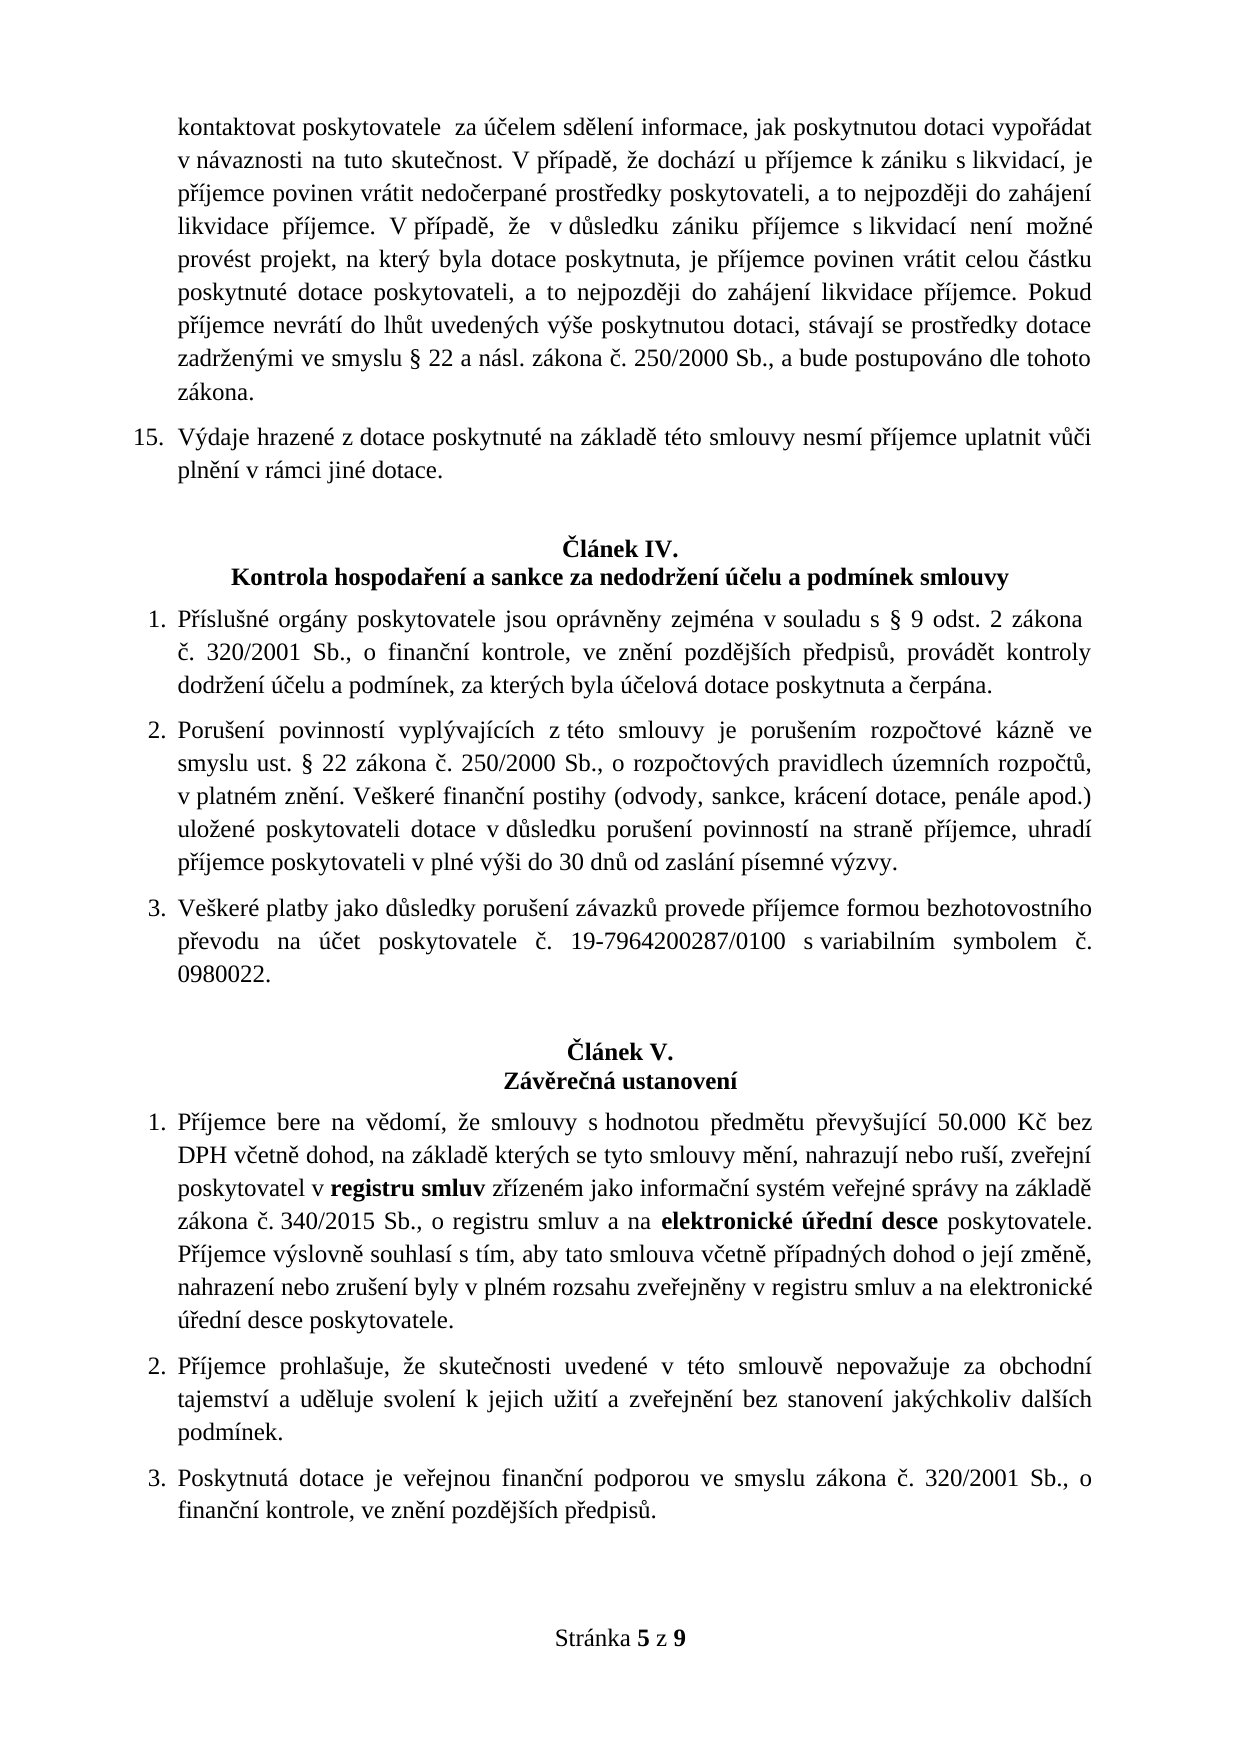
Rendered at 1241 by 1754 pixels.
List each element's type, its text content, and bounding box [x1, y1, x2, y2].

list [133, 112, 1093, 405]
list Porušení povinností vyplývajících z této smlouvy je porušením rozpočtové kázně ve smyslu ust. § 22 zákona č. 250/2000 Sb., o rozpočtových pravidlech územních rozpočtů, v platném znění. Veškeré finanční postihy (odvody, sankce, krácení dotace, penále apod.) uložené poskytovateli dotace v důsledku porušení povinností na straně příjemce, uhradí příjemce poskytovateli v plné výši do 30 dnů od zaslání písemné výzvy. [148, 715, 1093, 876]
text Závěrečná ustanovení [148, 1066, 1093, 1095]
list Příslušné orgány poskytovatele jsou oprávněny zejména v souladu s § 9 odst. 2 zákona č. 320/2001 Sb., o finanční kontrole, ve znění pozdějších předpisů, provádět kontroly dodržení účelu a podmínek, za kterých byla účelová dotace poskytnuta a čerpána. [148, 604, 1093, 698]
text Kontrola hospodaření a sankce za nedodržení účelu a podmínek smlouvy [148, 562, 1093, 591]
list Poskytnutá dotace je veřejnou finanční podporou ve smyslu zákona č. 320/2001 Sb., o finanční kontrole, ve znění pozdějších předpisů. [148, 1463, 1093, 1524]
list Výdaje hrazené z dotace poskytnuté na základě této smlouvy nesmí příjemce uplatnit vůči plnění v rámci jiné dotace. [133, 422, 1093, 484]
list Příjemce bere na vědomí, že smlouvy s hodnotou předmětu převyšující 50.000 Kč bez DPH včetně dohod, na základě kterých se tyto smlouvy mění, nahrazují nebo ruší, zveřejní poskytovatel v registru smluv zřízeném jako informační systém veřejné správy na základě zákona č. 340/2015 Sb., o registru smluv a na elektronické úřední desce poskytovatele. Příjemce výslovně souhlasí s tím, aby tato smlouva včetně případných dohod o její změně, nahrazení nebo zrušení byly v plném rozsahu zveřejněny v registru smluv a na elektronické úřední desce poskytovatele. [148, 1107, 1093, 1334]
text Článek V. [148, 1037, 1093, 1066]
list Veškeré platby jako důsledky porušení závazků provede příjemce formou bezhotovostního převodu na účet poskytovatele č. 19-7964200287/0100 s variabilním symbolem č. 0980022. [148, 893, 1093, 988]
list Příjemce prohlašuje, že skutečnosti uvedené v této smlouvě nepovažuje za obchodní tajemství a uděluje svolení k jejich užití a zveřejnění bez stanovení jakýchkoliv dalších podmínek. [148, 1351, 1093, 1446]
text Článek IV. [148, 534, 1093, 562]
